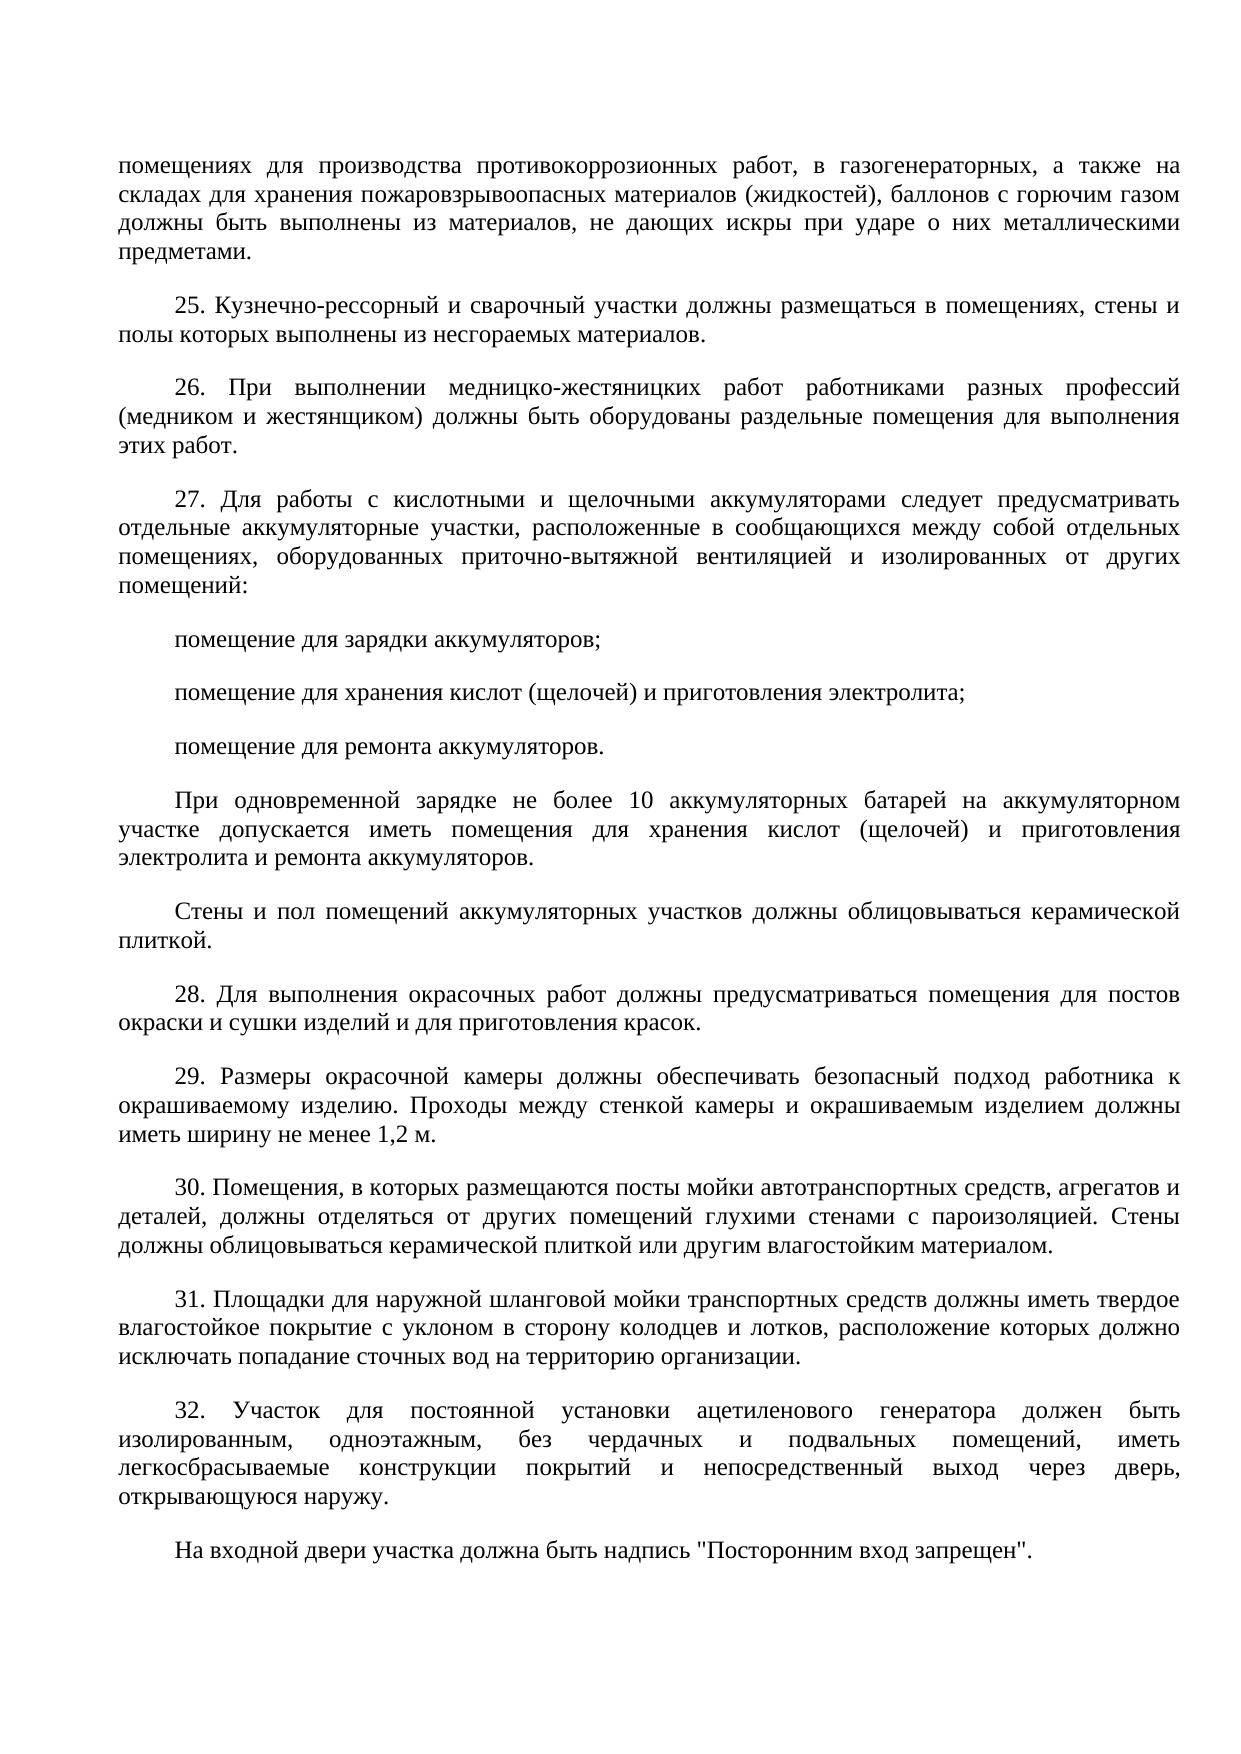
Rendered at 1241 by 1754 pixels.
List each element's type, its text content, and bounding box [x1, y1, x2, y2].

text 28. Для выполнения окрасочных работ должны предусматриваться помещения для постов окраски и сушки изделий и для приготовления красок. [118, 979, 1181, 1036]
text помещение для зарядки аккумуляторов; [118, 624, 1181, 652]
text помещение для хранения кислот (щелочей) и приготовления электролита; [118, 677, 1181, 706]
text 25. Кузнечно-рессорный и сварочный участки должны размещаться в помещениях, стены и полы которых выполнены из несгораемых материалов. [118, 290, 1181, 347]
text 32. Участок для постоянной установки ацетиленового генератора должен быть изолированным, одноэтажным, без чердачных и подвальных помещений, иметь легкосбрасываемые конструкции покрытий и непосредственный выход через дверь, открывающуюся наружу. [118, 1395, 1181, 1510]
text При одновременной зарядке не более 10 аккумуляторных батарей на аккумуляторном участке допускается иметь помещения для хранения кислот (щелочей) и приготовления электролита и ремонта аккумуляторов. [118, 785, 1181, 871]
text 27. Для работы с кислотными и щелочными аккумуляторами следует предусматривать отдельные аккумуляторные участки, расположенные в сообщающихся между собой отдельных помещениях, оборудованных приточно-вытяжной вентиляцией и изолированных от других помещений: [118, 484, 1181, 599]
text Стены и пол помещений аккумуляторных участков должны облицовываться керамической плиткой. [118, 896, 1181, 954]
text На входной двери участка должна быть надпись "Посторонним вход запрещен". [118, 1535, 1181, 1564]
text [118, 150, 1181, 265]
text 29. Размеры окрасочной камеры должны обеспечивать безопасный подход работника к окрашиваемому изделию. Проходы между стенкой камеры и окрашиваемым изделием должны иметь ширину не менее 1,2 м. [118, 1061, 1181, 1147]
text 26. При выполнении медницко-жестяницких работ работниками разных профессий (медником и жестянщиком) должны быть оборудованы раздельные помещения для выполнения этих работ. [118, 372, 1181, 459]
text помещение для ремонта аккумуляторов. [118, 731, 1181, 760]
text 30. Помещения, в которых размещаются посты мойки автотранспортных средств, агрегатов и деталей, должны отделяться от других помещений глухими стенами с пароизоляцией. Стены должны облицовываться керамической плиткой или другим влагостойким материалом. [118, 1172, 1181, 1259]
text 31. Площадки для наружной шланговой мойки транспортных средств должны иметь твердое влагостойкое покрытие с уклоном в сторону колодцев и лотков, расположение которых должно исключать попадание сточных вод на территорию организации. [118, 1284, 1181, 1370]
